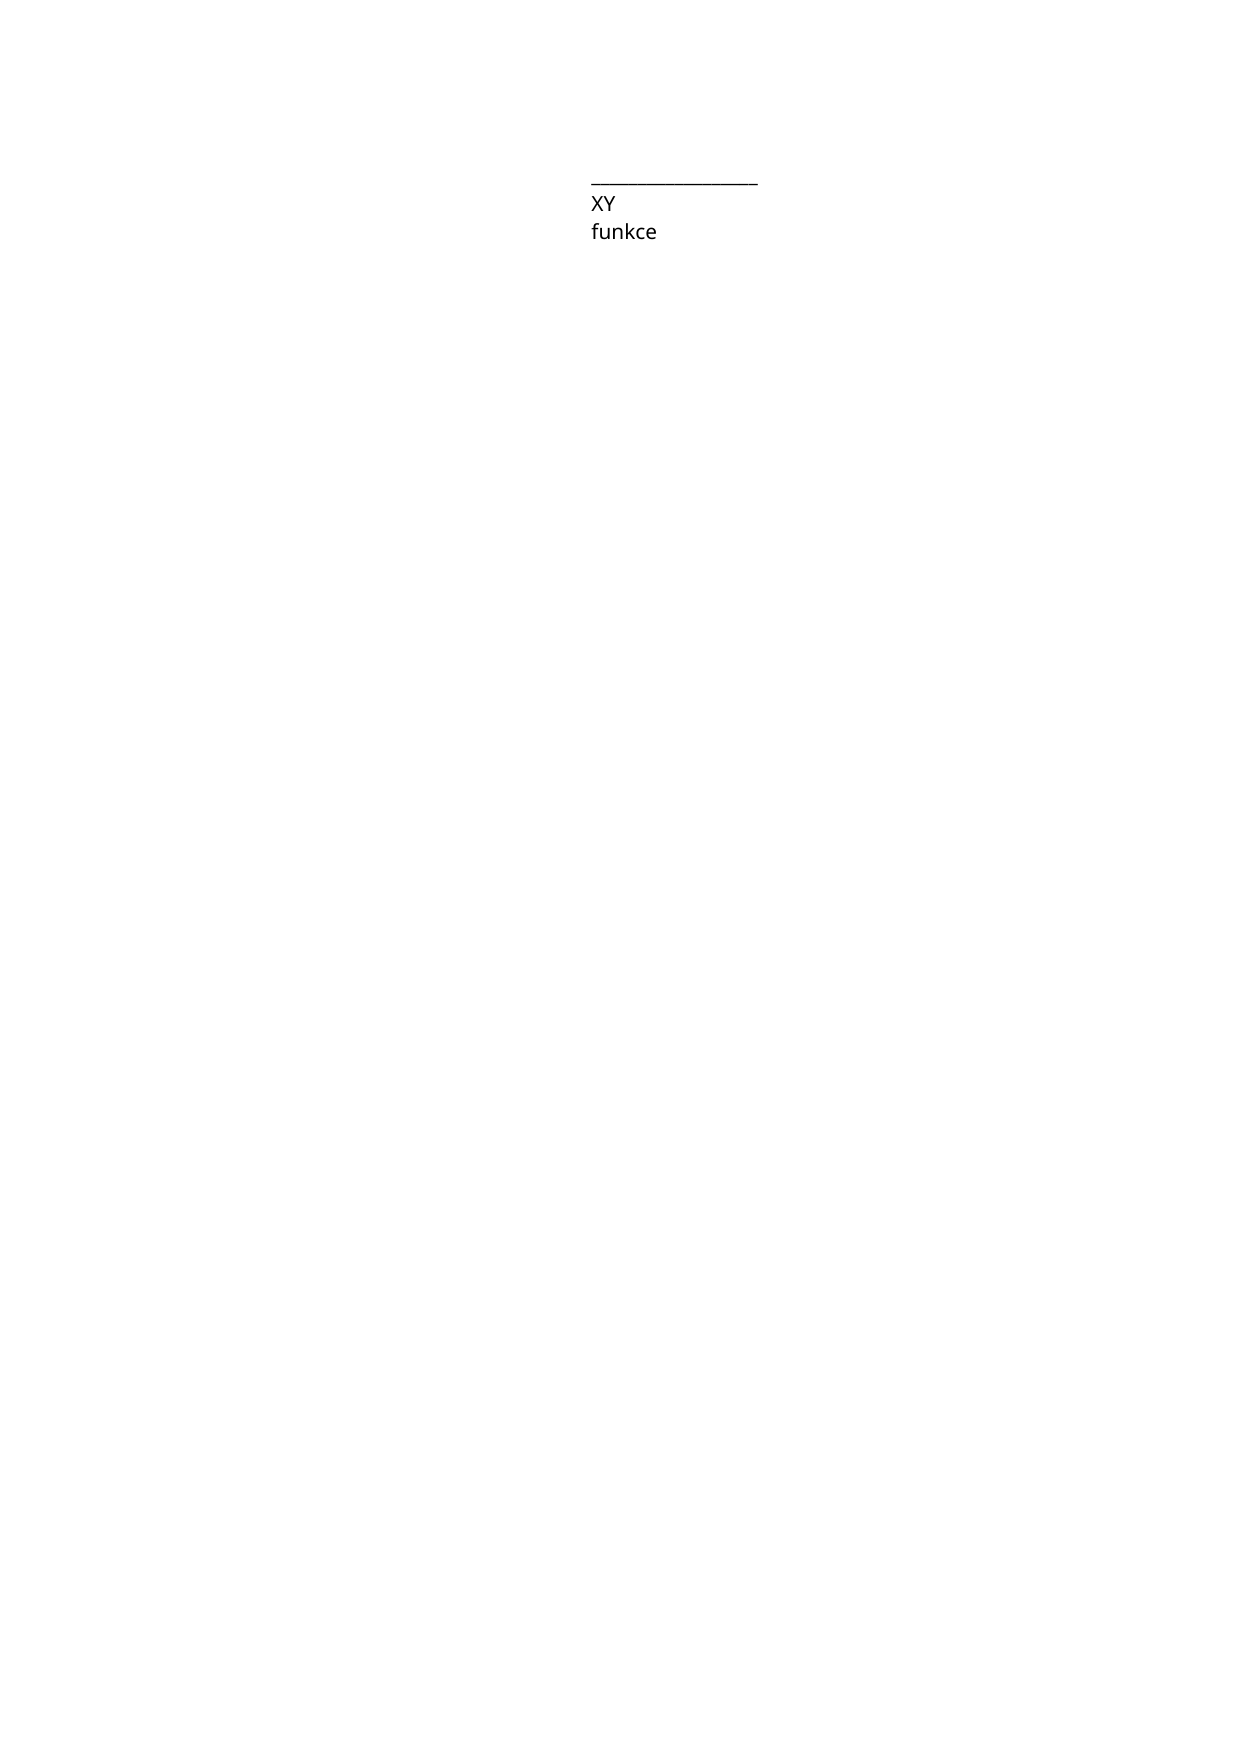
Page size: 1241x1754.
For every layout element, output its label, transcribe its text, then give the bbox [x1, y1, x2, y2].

text __________________ [547, 160, 1165, 189]
text XY [547, 189, 1165, 217]
text funkce [547, 217, 1165, 246]
